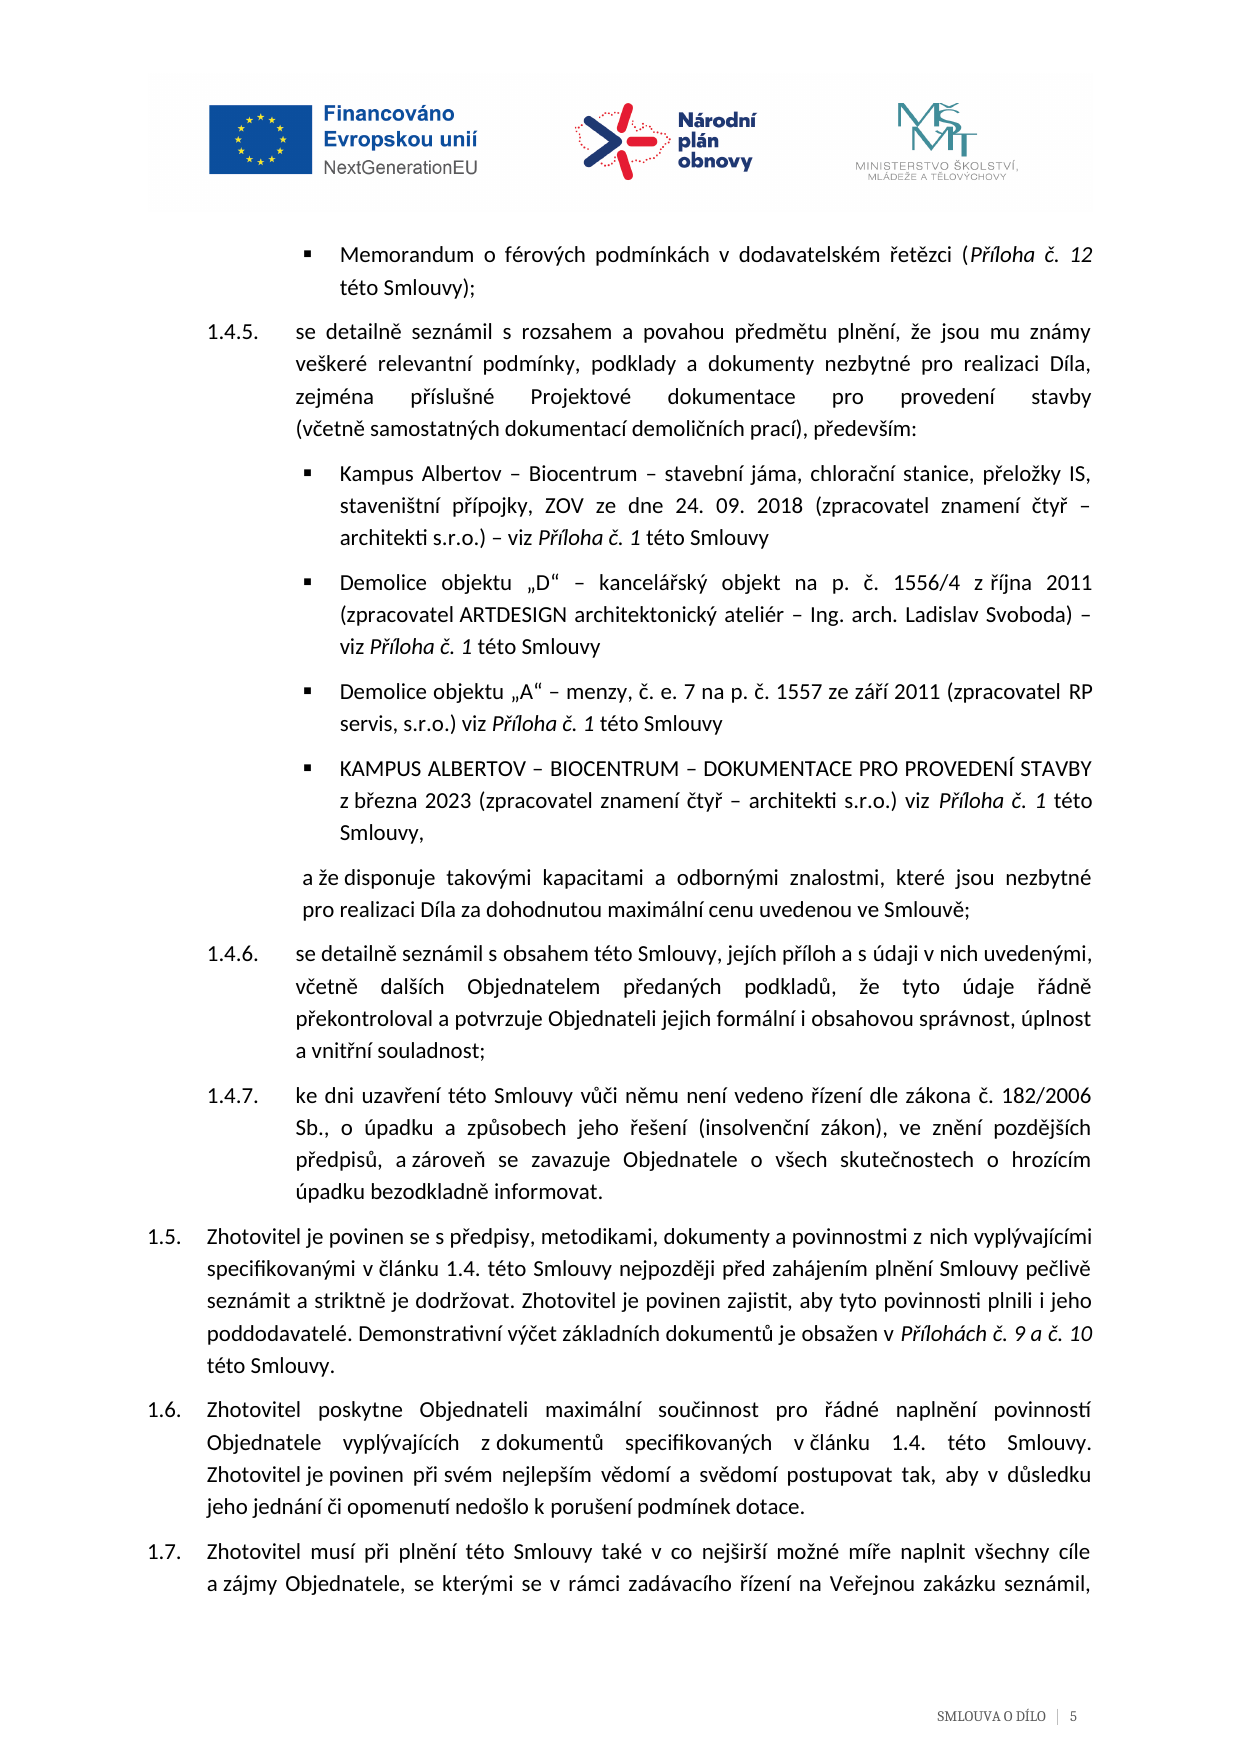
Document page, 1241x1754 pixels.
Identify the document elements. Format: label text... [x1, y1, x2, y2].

list Demolice objektu „A“ – menzy, č. e. 7 na p. č. 1557 ze září 2011 (zpracovatel RP servis, s.r.o.) viz Příloha č. 1 této Smlouvy [302, 677, 1093, 737]
list Memorandum o férových podmínkách v dodavatelském řetězci (Příloha č. 12 této Smlouvy); [302, 241, 1093, 301]
list KAMPUS ALBERTOV – BIOCENTRUM – DOKUMENTACE PRO PROVEDENÍ STAVBY z března 2023 (zpracovatel znamení čtyř – architekti s.r.o.) viz Příloha č. 1 této Smlouvy, [302, 754, 1093, 846]
list Kampus Albertov – Biocentrum – stavební jáma, chlorační stanice, přeložky IS, staveništní přípojky, ZOV ze dne 24. 09. 2018 (zpracovatel znamení čtyř – architekti s.r.o.) – viz Příloha č. 1 této Smlouvy [302, 459, 1093, 551]
list Zhotovitel poskytne Objednateli maximální součinnost pro řádné naplnění povinností Objednatele vyplývajících z dokumentů specifikovaných v článku 1.4. této Smlouvy. Zhotovitel je povinen při svém nejlepším vědomí a svědomí postupovat tak, aby v důsledku jeho jednání či opomenutí nedošlo k porušení podmínek dotace. [147, 1396, 1093, 1520]
text a že disponuje takovými kapacitami a odbornými znalostmi, které jsou nezbytné pro realizaci Díla za dohodnutou maximální cenu uvedenou ve Smlouvě; [302, 863, 1093, 923]
list Zhotovitel je povinen se s předpisy, metodikami, dokumenty a povinnostmi z nich vyplývajícími specifikovanými v článku 1.4. této Smlouvy nejpozději před zahájením plnění Smlouvy pečlivě seznámit a striktně je dodržovat. Zhotovitel je povinen zajistit, aby tyto povinnosti plnili i jeho poddodavatelé. Demonstrativní výčet základních dokumentů je obsažen v Přílohách č. 9 a č. 10 této Smlouvy. [147, 1222, 1093, 1379]
list ke dni uzavření této Smlouvy vůči němu není vedeno řízení dle zákona č. 182/2006 Sb., o úpadku a způsobech jeho řešení (insolvenční zákon), ve znění pozdějších předpisů, a zároveň se zavazuje Objednatele o všech skutečnostech o hrozícím úpadku bezodkladně informovat. [207, 1081, 1093, 1205]
list Demolice objektu „D“ – kancelářský objekt na p. č. 1556/4 z října 2011 (zpracovatel ARTDESIGN architektonický ateliér – Ing. arch. Ladislav Svoboda) – viz Příloha č. 1 této Smlouvy [302, 568, 1093, 660]
picture [147, 73, 1093, 212]
list se detailně seznámil s rozsahem a povahou předmětu plnění, že jsou mu známy veškeré relevantní podmínky, podklady a dokumenty nezbytné pro realizaci Díla, zejména příslušné Projektové dokumentace pro provedení stavby (včetně samostatných dokumentací demoličních prací), především: [207, 317, 1093, 442]
list se detailně seznámil s obsahem této Smlouvy, jejích příloh a s údaji v nich uvedenými, včetně dalších Objednatelem předaných podkladů, že tyto údaje řádně překontroloval a potvrzuje Objednateli jejich formální i obsahovou správnost, úplnost a vnitřní souladnost; [207, 939, 1093, 1064]
